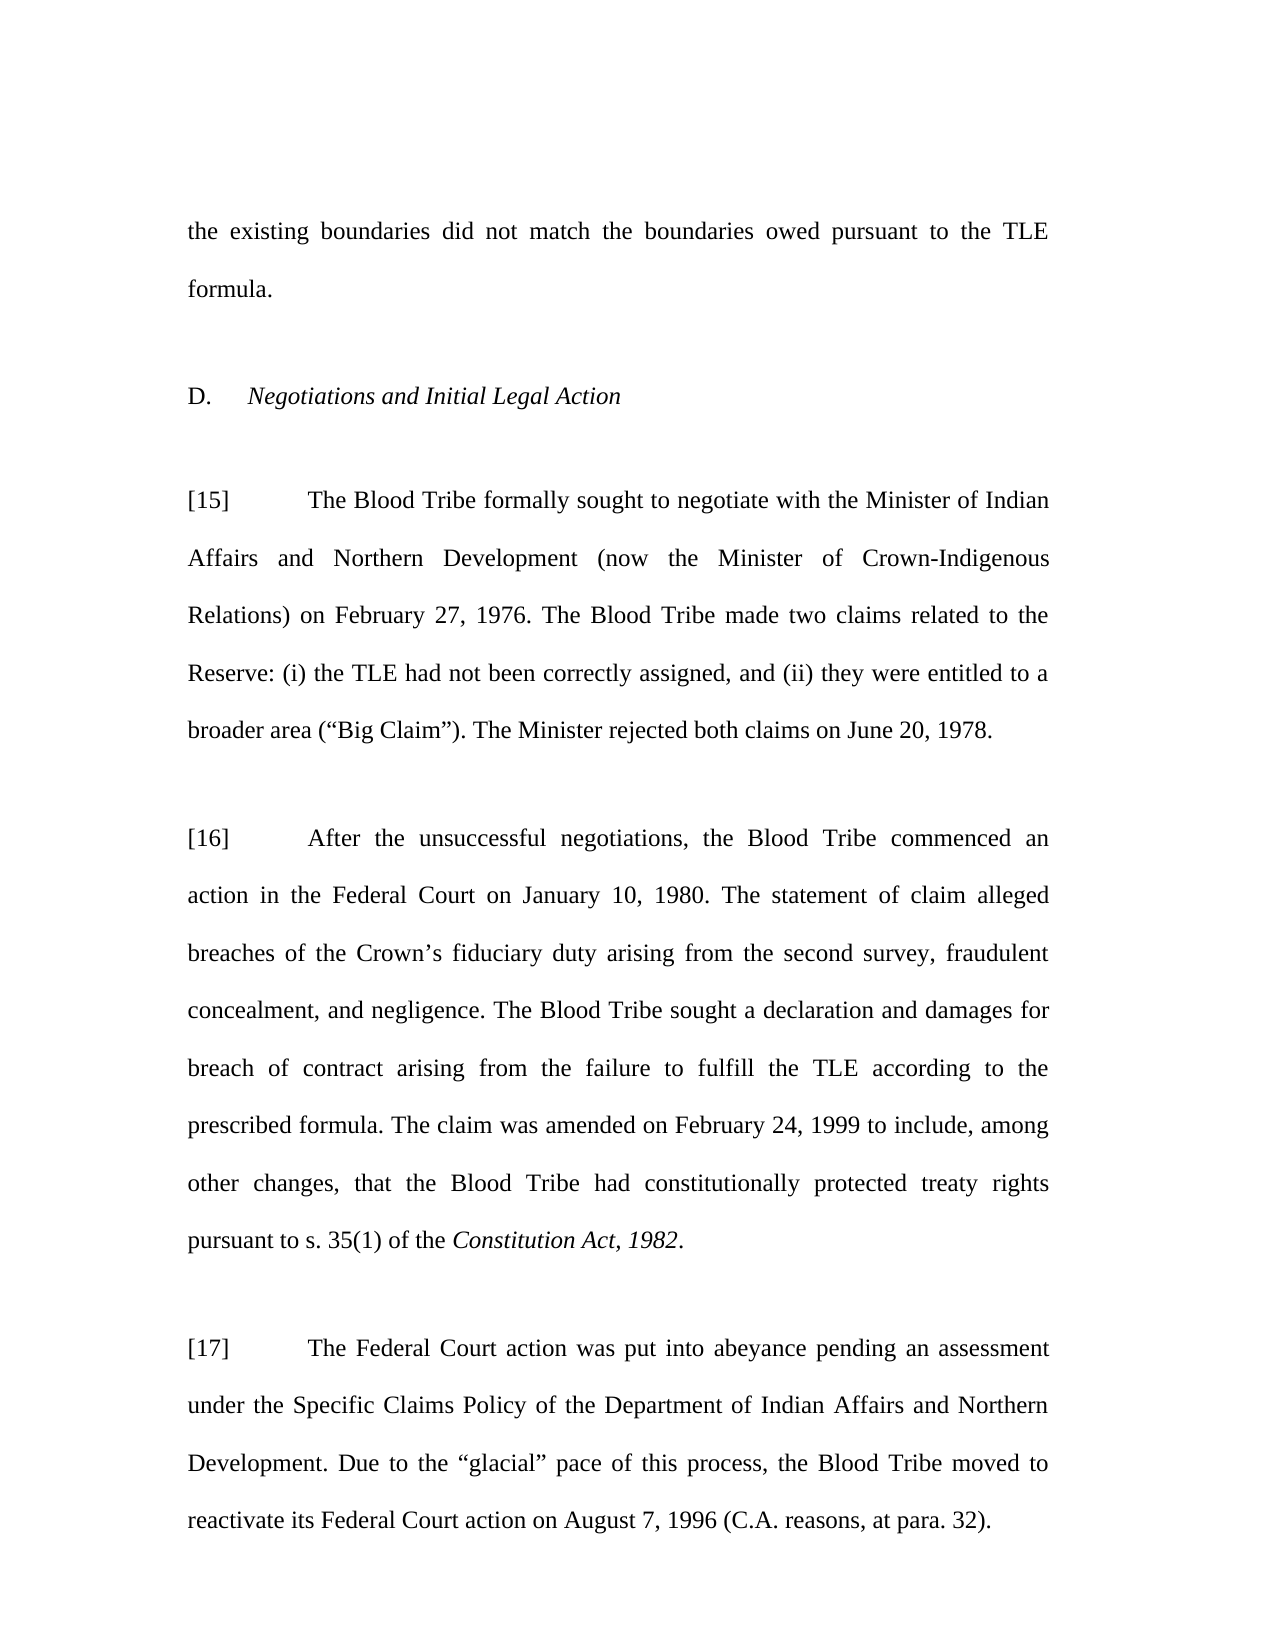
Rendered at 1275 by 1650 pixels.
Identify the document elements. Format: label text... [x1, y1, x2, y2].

text After the unsuccessful negotiations, the Blood Tribe commenced an action in the Federal Court on January 10, 1980. The statement of claim alleged breaches of the Crown’s fiduciary duty arising from the second survey, fraudulent concealment, and negligence. The Blood Tribe sought a declaration and damages for breach of contract arising from the failure to fulfill the TLE according to the prescribed formula. The claim was amended on February 24, 1999 to include, among other changes, that the Blood Tribe had constitutionally protected treaty rights pursuant to s. 35(1) of the Constitution Act, 1982. [187, 823, 1050, 1254]
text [187, 216, 1050, 303]
title Negotiations and Initial Legal Action [187, 381, 1050, 410]
text The Blood Tribe formally sought to negotiate with the Minister of Indian Affairs and Northern Development (now the Minister of Crown-Indigenous Relations) on February 27, 1976. The Blood Tribe made two claims related to the Reserve: (i) the TLE had not been correctly assigned, and (ii) they were entitled to a broader area (“Big Claim”). The Minister rejected both claims on June 20, 1978. [187, 485, 1050, 744]
text The Federal Court action was put into abeyance pending an assessment under the Specific Claims Policy of the Department of Indian Affairs and Northern Development. Due to the “glacial” pace of this process, the Blood Tribe moved to reactivate its Federal Court action on August 7, 1996 (C.A. reasons, at para. 32). [187, 1333, 1050, 1534]
